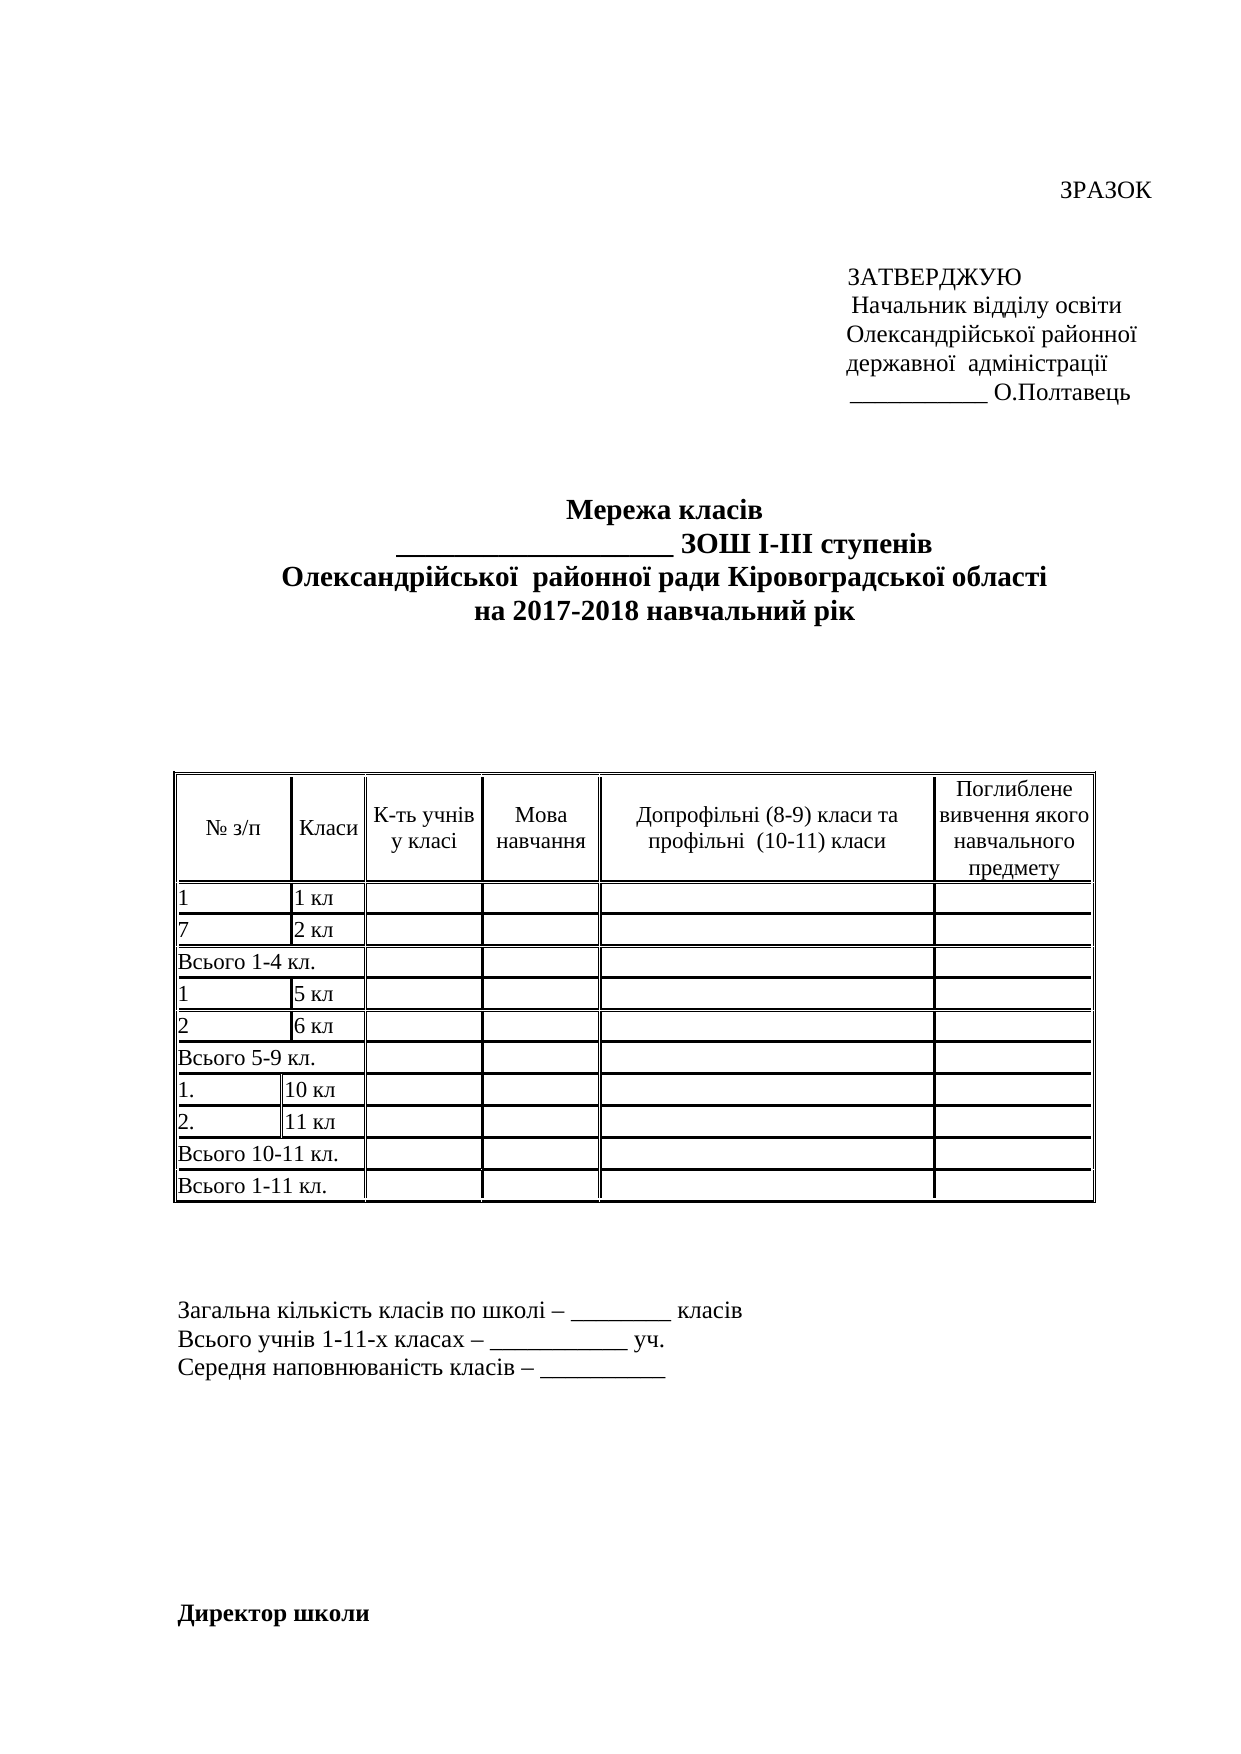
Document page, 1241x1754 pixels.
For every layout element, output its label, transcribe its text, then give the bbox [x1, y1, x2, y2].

table_cell 1 кл [293, 884, 364, 912]
table_cell [602, 948, 933, 976]
table_cell [484, 1107, 598, 1136]
table_cell [484, 1075, 598, 1104]
text ___________ О.Полтавець [177, 377, 1152, 406]
table_cell [602, 915, 933, 944]
table_cell [484, 915, 598, 944]
text Загальна кількість класів по школі – ________ класів Всього учнів 1-11-х класах – ___________ уч. Середня наповнюваність класів – __________ [177, 1295, 1152, 1381]
text Олександрійської районної [177, 319, 1152, 348]
table_cell [366, 1171, 482, 1200]
table_cell [602, 1012, 933, 1040]
table_cell [367, 948, 481, 976]
table_cell 1 [177, 880, 290, 912]
table_header К-ть учнів у класі [366, 773, 482, 880]
table_cell 2. [177, 1104, 280, 1136]
table_cell [367, 1075, 481, 1104]
text Мережа класів ___________________ ЗОШ І-ІІІ ступенів Олександрійської районної ради Кіровоградської області на 2017-2018 навчальний рік [177, 492, 1152, 626]
table_cell [367, 1107, 481, 1136]
table_cell [936, 944, 1093, 976]
table_cell [484, 1012, 598, 1040]
table_cell [602, 1043, 933, 1072]
table_cell [367, 1139, 481, 1168]
table_cell [602, 1107, 933, 1136]
table_cell [602, 1075, 933, 1104]
table_cell 10 кл [283, 1075, 364, 1104]
table_cell [367, 1043, 481, 1072]
table_cell 1. [177, 1072, 280, 1104]
table_cell [936, 912, 1093, 944]
table_header Класи [291, 775, 366, 880]
table_cell [367, 915, 481, 944]
text ЗРАЗОК [177, 176, 1152, 204]
table_cell [602, 979, 933, 1008]
table_cell [936, 1072, 1093, 1104]
table_cell [367, 884, 481, 912]
table_cell [484, 1139, 598, 1168]
table_cell 7 [177, 912, 290, 944]
table_cell Всього 5-9 кл. [177, 1040, 364, 1072]
table_header Допрофільні (8-9) класи та профільні (10-11) класи [600, 775, 934, 880]
table_cell Всього 1-11 кл. [175, 1168, 366, 1200]
table_cell [936, 1040, 1093, 1072]
table_cell [484, 979, 598, 1008]
table_cell [484, 1043, 598, 1072]
table_cell [484, 884, 598, 912]
table_cell 6 кл [293, 1012, 364, 1040]
table_cell Всього 1-4 кл. [177, 944, 364, 976]
text Директор школи [177, 1598, 1152, 1627]
table_cell 2 [177, 1008, 290, 1040]
table_cell [936, 1008, 1093, 1040]
table_cell 2 кл [293, 915, 364, 944]
table_cell 11 кл [283, 1107, 364, 1136]
text державної адміністрації [177, 348, 1152, 377]
text ЗАТВЕРДЖУЮ [767, 262, 1152, 291]
table_cell [367, 1012, 481, 1040]
table_cell Всього 10-11 кл. [177, 1136, 364, 1168]
table_cell 5 кл [293, 979, 364, 1008]
table_cell [602, 884, 933, 912]
table_header Поглиблене вивчення якого навчального предмету [934, 775, 1093, 880]
table_cell [936, 1104, 1093, 1136]
table_cell [936, 1136, 1093, 1168]
table_cell [602, 1139, 933, 1168]
text Начальник відділу освіти [177, 291, 1152, 319]
table_header Мова навчання [482, 773, 600, 880]
table_cell [934, 1168, 1094, 1200]
table_cell [600, 1171, 934, 1200]
table_cell [367, 979, 481, 1008]
table_cell [936, 976, 1093, 1008]
table_cell [482, 1168, 600, 1200]
table_cell [936, 880, 1093, 912]
table_cell 1 [177, 976, 290, 1008]
table_cell [484, 948, 598, 976]
table_header № з/п [177, 775, 291, 880]
